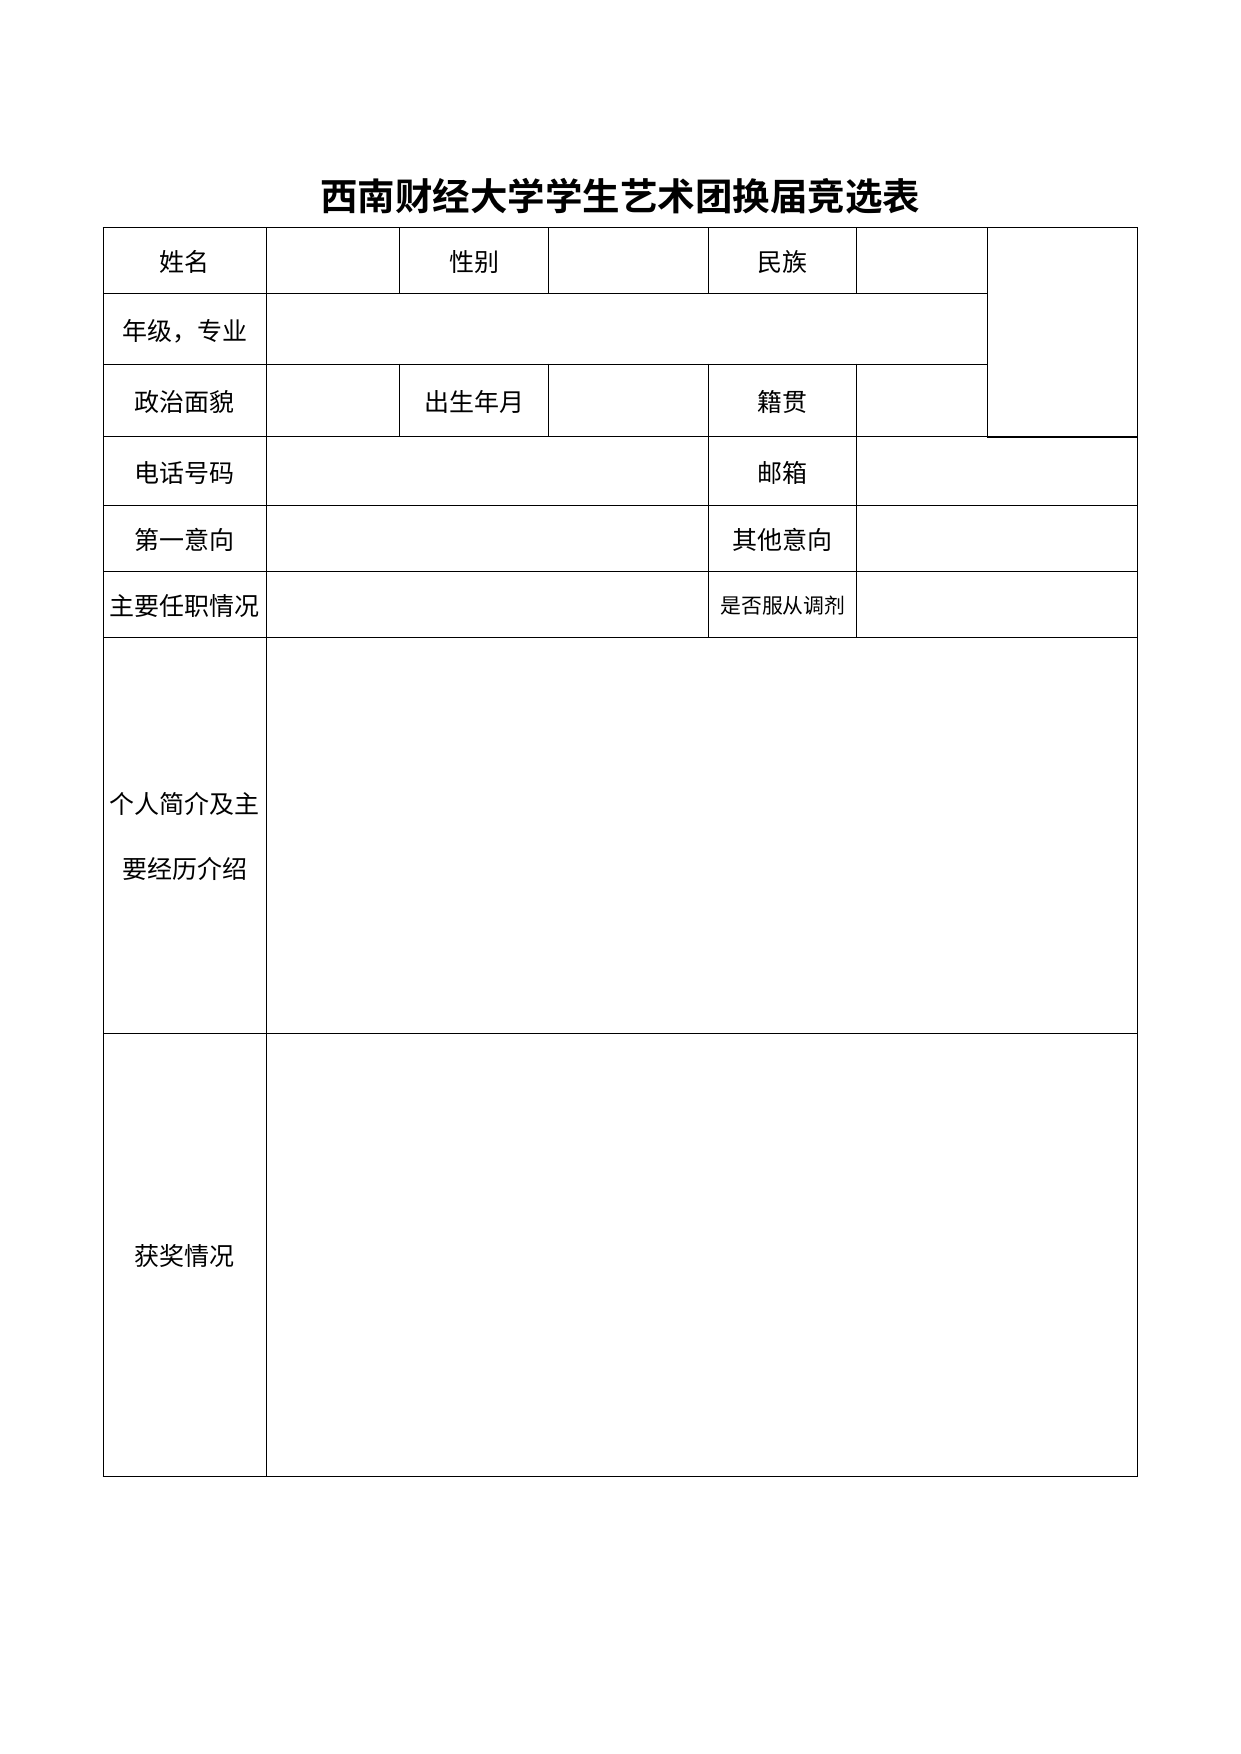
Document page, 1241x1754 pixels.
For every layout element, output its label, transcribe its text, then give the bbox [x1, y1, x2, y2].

table_cell [267, 437, 708, 505]
table_header [549, 228, 708, 293]
table_cell 电话号码 [104, 437, 266, 505]
table_cell [267, 572, 708, 637]
table_header 性别 [400, 228, 548, 293]
table_cell 邮箱 [709, 437, 856, 505]
table_cell 获奖情况 [104, 1034, 266, 1476]
table_cell [857, 365, 987, 436]
table_header [988, 228, 1137, 436]
table_cell 是否服从调剂 [709, 572, 856, 637]
table_cell 出生年月 [400, 365, 548, 436]
table_cell 第一意向 [104, 506, 266, 571]
table_cell [267, 294, 987, 363]
table_cell [857, 506, 1137, 571]
table_header 姓名 [104, 228, 266, 293]
table_cell [549, 365, 708, 436]
table_header 民族 [709, 228, 856, 293]
table_cell [267, 365, 399, 436]
table_cell [267, 1034, 1137, 1476]
table_header [857, 228, 987, 293]
table_cell [857, 437, 1137, 505]
table_cell 个人简介及主要经历介绍 [104, 638, 266, 1033]
table_cell [267, 506, 708, 571]
table_cell 主要任职情况 [104, 572, 266, 637]
table_cell 籍贯 [709, 365, 856, 436]
table_cell 政治面貌 [104, 365, 266, 436]
table_cell 其他意向 [709, 506, 856, 571]
table_cell 年级，专业 [104, 294, 266, 363]
table_cell [857, 572, 1137, 637]
text 西南财经大学学生艺术团换届竞选表 [187, 162, 1053, 227]
table_header [267, 228, 399, 293]
table_cell [267, 638, 1137, 1033]
